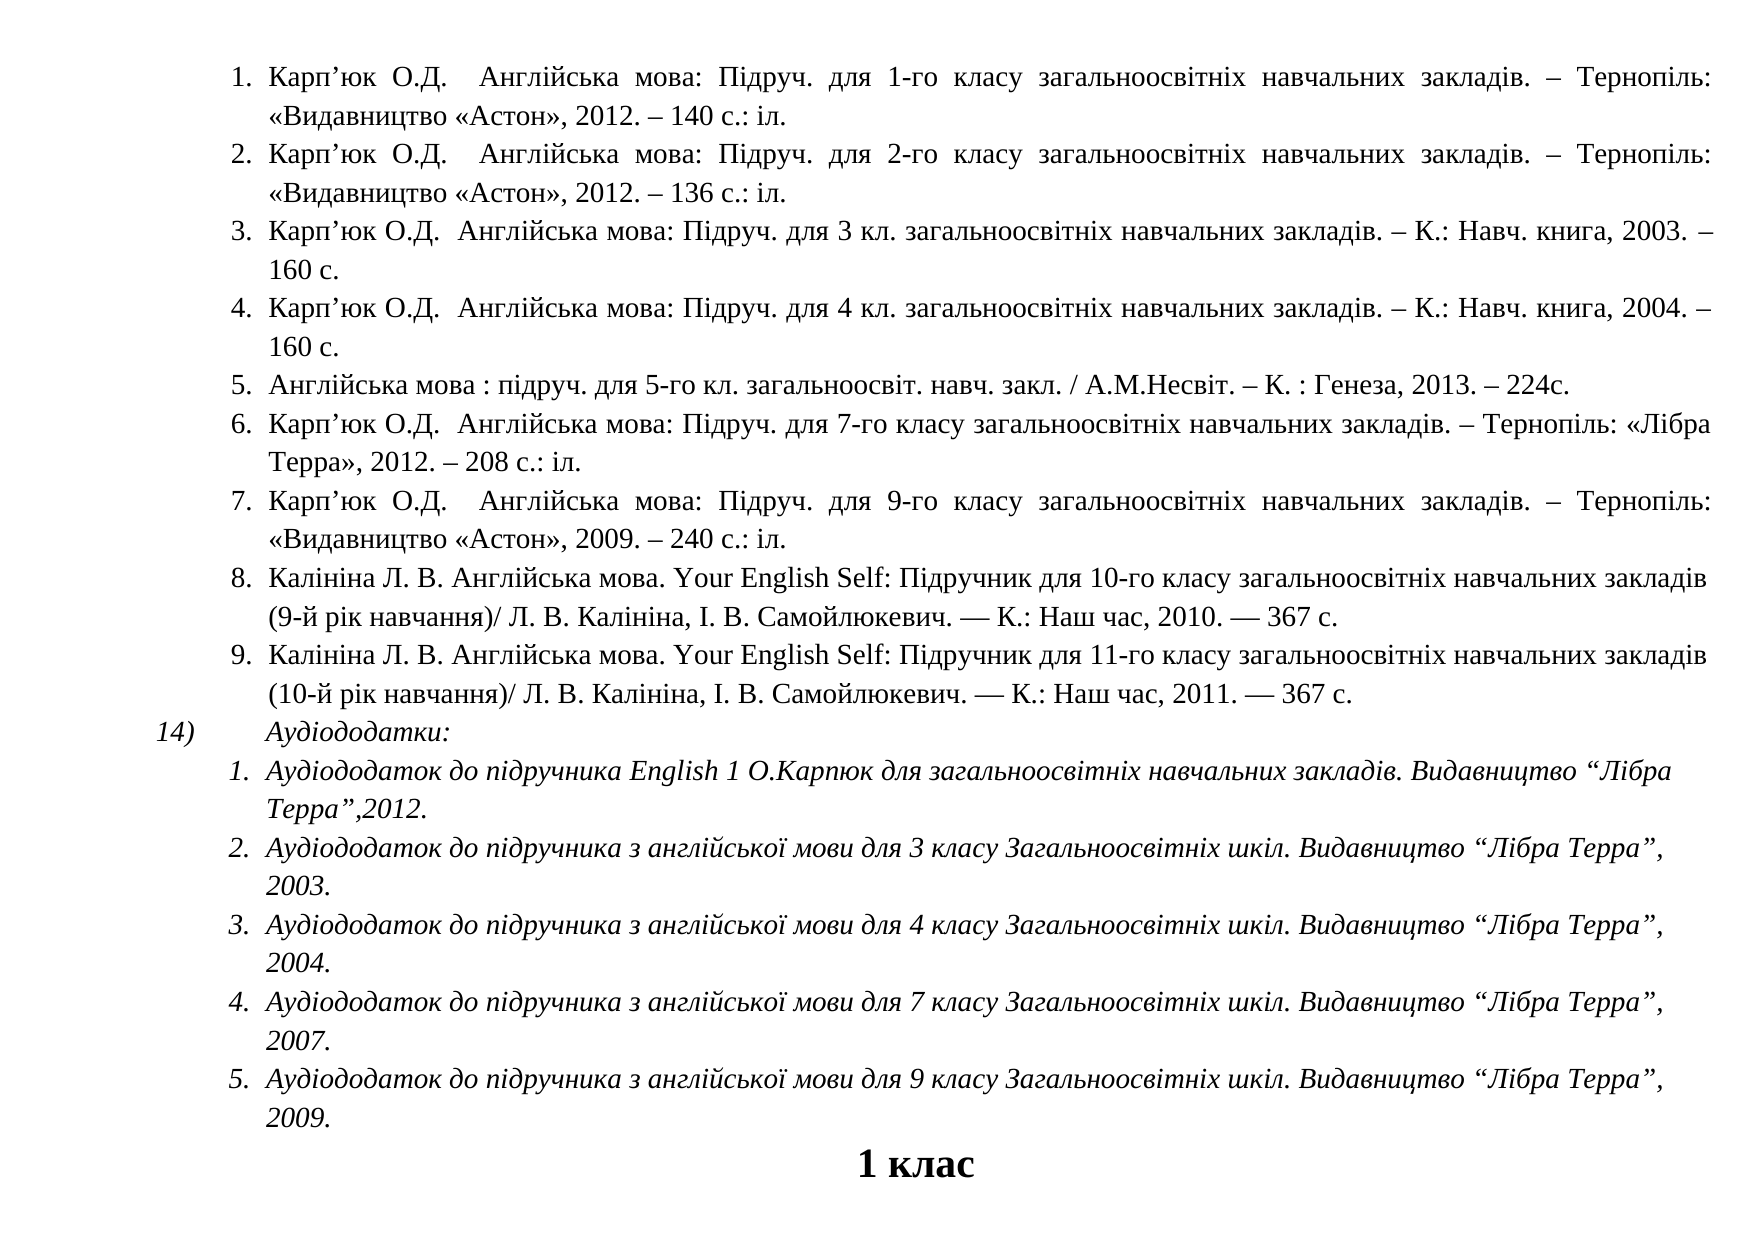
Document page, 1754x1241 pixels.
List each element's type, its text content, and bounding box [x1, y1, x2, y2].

list Аудіододаток до підручника English 1 О.Карпюк для загальноосвітніх навчальних закладів. Видавництво “Лібра Терра”,2012. [228, 753, 1713, 825]
list Карп’юк О.Д. Англiйська мова: Підруч. для 3 кл. загальноосвітніх навчальних закладів. – К.: Навч. книга, 2003. – 160 с. [231, 213, 1713, 285]
list Карп’юк О.Д. Англiйська мова: Підруч. для 9-го класу загальноосвітніх навчальних закладів. – Тернопіль: «Видавництво «Астон», 2009. – 240 с.: іл. [231, 483, 1713, 555]
list Калініна Л. В. Англійська мова. Your English Self: Підручник для 10-го класу загальноосвітніх навчальних закладів (9-й рік навчання)/ Л. В. Калініна, І. В. Самойлюкевич. — К.: Наш час, 2010. — 367 с. [231, 560, 1713, 632]
list Аудіододаток до підручника з англійської мови для 3 класу Загальноосвітніх шкіл. Видавництво “Лібра Терра”, 2003. [228, 830, 1713, 902]
list Англійська мова : підруч. для 5-го кл. загальноосвіт. навч. закл. / А.М.Несвіт. – К. : Генеза, 2013. – 224с. [231, 367, 1713, 401]
list Карп’юк О.Д. Англiйська мова: Підруч. для 4 кл. загальноосвітніх навчальних закладів. – К.: Навч. книга, 2004. – 160 с. [231, 290, 1713, 362]
list Аудіододаток до підручника з англійської мови для 4 класу Загальноосвітніх шкіл. Видавництво “Лібра Терра”, 2004. [228, 907, 1713, 979]
list Карп’юк О.Д. Англiйська мова: Підруч. для 2-го класу загальноосвітніх навчальних закладів. – Тернопіль: «Видавництво «Астон», 2012. – 136 с.: іл. [231, 136, 1713, 208]
text 1 клас [118, 1138, 1713, 1186]
list Карп’юк О.Д. Англiйська мова: Підруч. для 7-го класу загальноосвітніх навчальних закладів. – Тернопіль: «Лібра Терра», 2012. – 208 с.: іл. [231, 406, 1713, 478]
list Калініна Л. В. Англійська мова. Your English Self: Підручник для 11-го класу загальноосвітніх навчальних закладів (10-й рік навчання)/ Л. В. Калініна, І. В. Самойлюкевич. — К.: Наш час, 2011. — 367 с. [231, 637, 1713, 709]
list Аудіододаток до підручника з англійської мови для 9 класу Загальноосвітніх шкіл. Видавництво “Лібра Терра”, 2009. [228, 1061, 1713, 1133]
list Карп’юк О.Д. Англiйська мова: Підруч. для 1-го класу загальноосвітніх навчальних закладів. – Тернопіль: «Видавництво «Астон», 2012. – 140 с.: іл. [231, 59, 1713, 131]
list Аудіододаток до підручника з англійської мови для 7 класу Загальноосвітніх шкіл. Видавництво “Лібра Терра”, 2007. [228, 984, 1713, 1056]
list Аудіододатки: [156, 714, 1713, 748]
